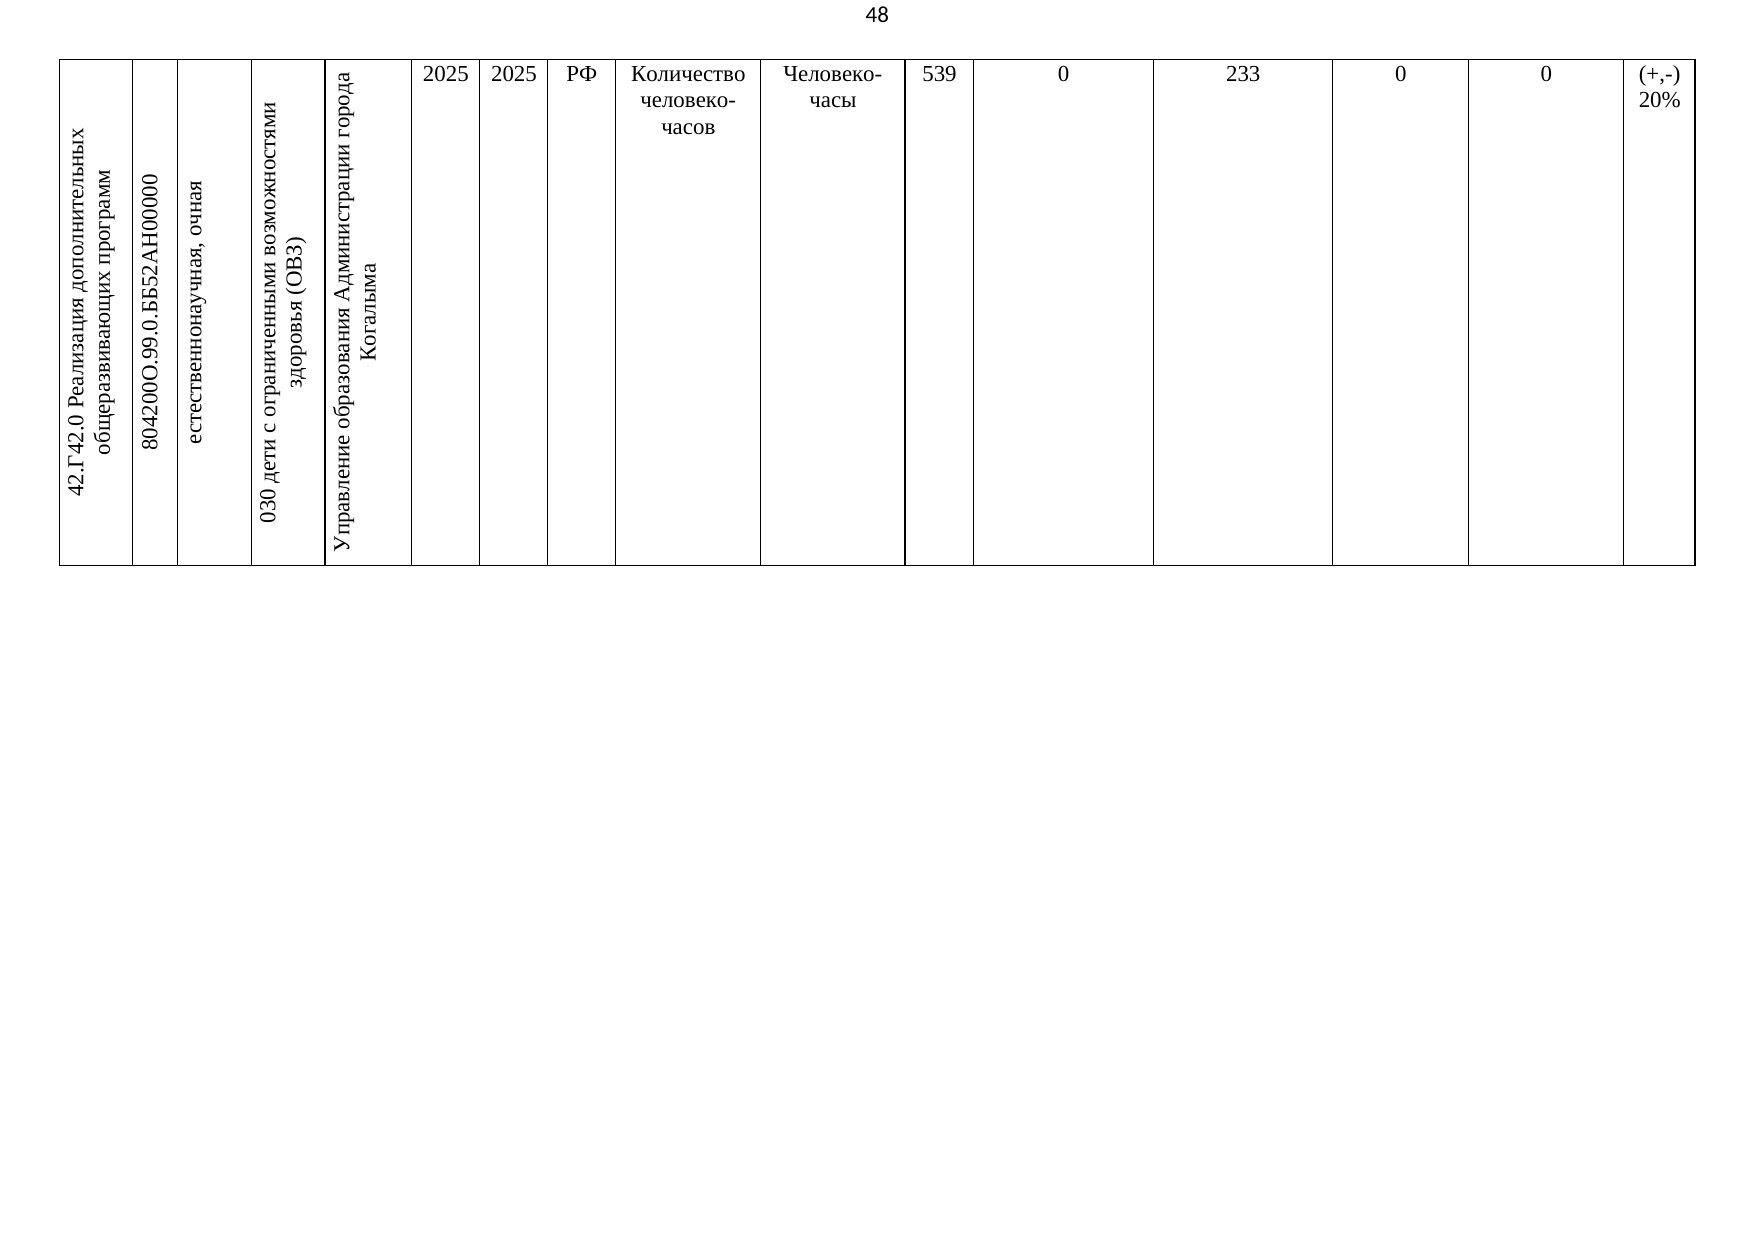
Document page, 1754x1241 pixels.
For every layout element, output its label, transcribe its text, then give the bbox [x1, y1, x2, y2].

table_cell Управление образования Администрации города Когалыма [326, 60, 411, 565]
table_cell РФ [548, 60, 615, 565]
table_cell 0 [1469, 60, 1623, 565]
table_cell 233 [1154, 60, 1332, 565]
table_cell 2025 [412, 60, 479, 565]
table_cell Количество человеко-часов [616, 60, 760, 565]
table_cell Человеко-часы [761, 60, 904, 565]
table_cell 42.Г42.0 Реализация дополнительных общеразвивающих программ [60, 60, 132, 565]
table_cell 2025 [480, 60, 547, 565]
table_cell 804200О.99.0.ББ52АН00000 [133, 60, 177, 565]
table_cell (+,-) 20% [1624, 60, 1694, 565]
table_cell 539 [906, 60, 973, 565]
table_cell 0 [1333, 60, 1468, 565]
table_cell 030 дети с ограниченными возможностями здоровья (ОВЗ) [252, 60, 324, 565]
table_cell 0 [974, 60, 1153, 565]
table_cell естественнонаучная, очная [178, 60, 251, 565]
